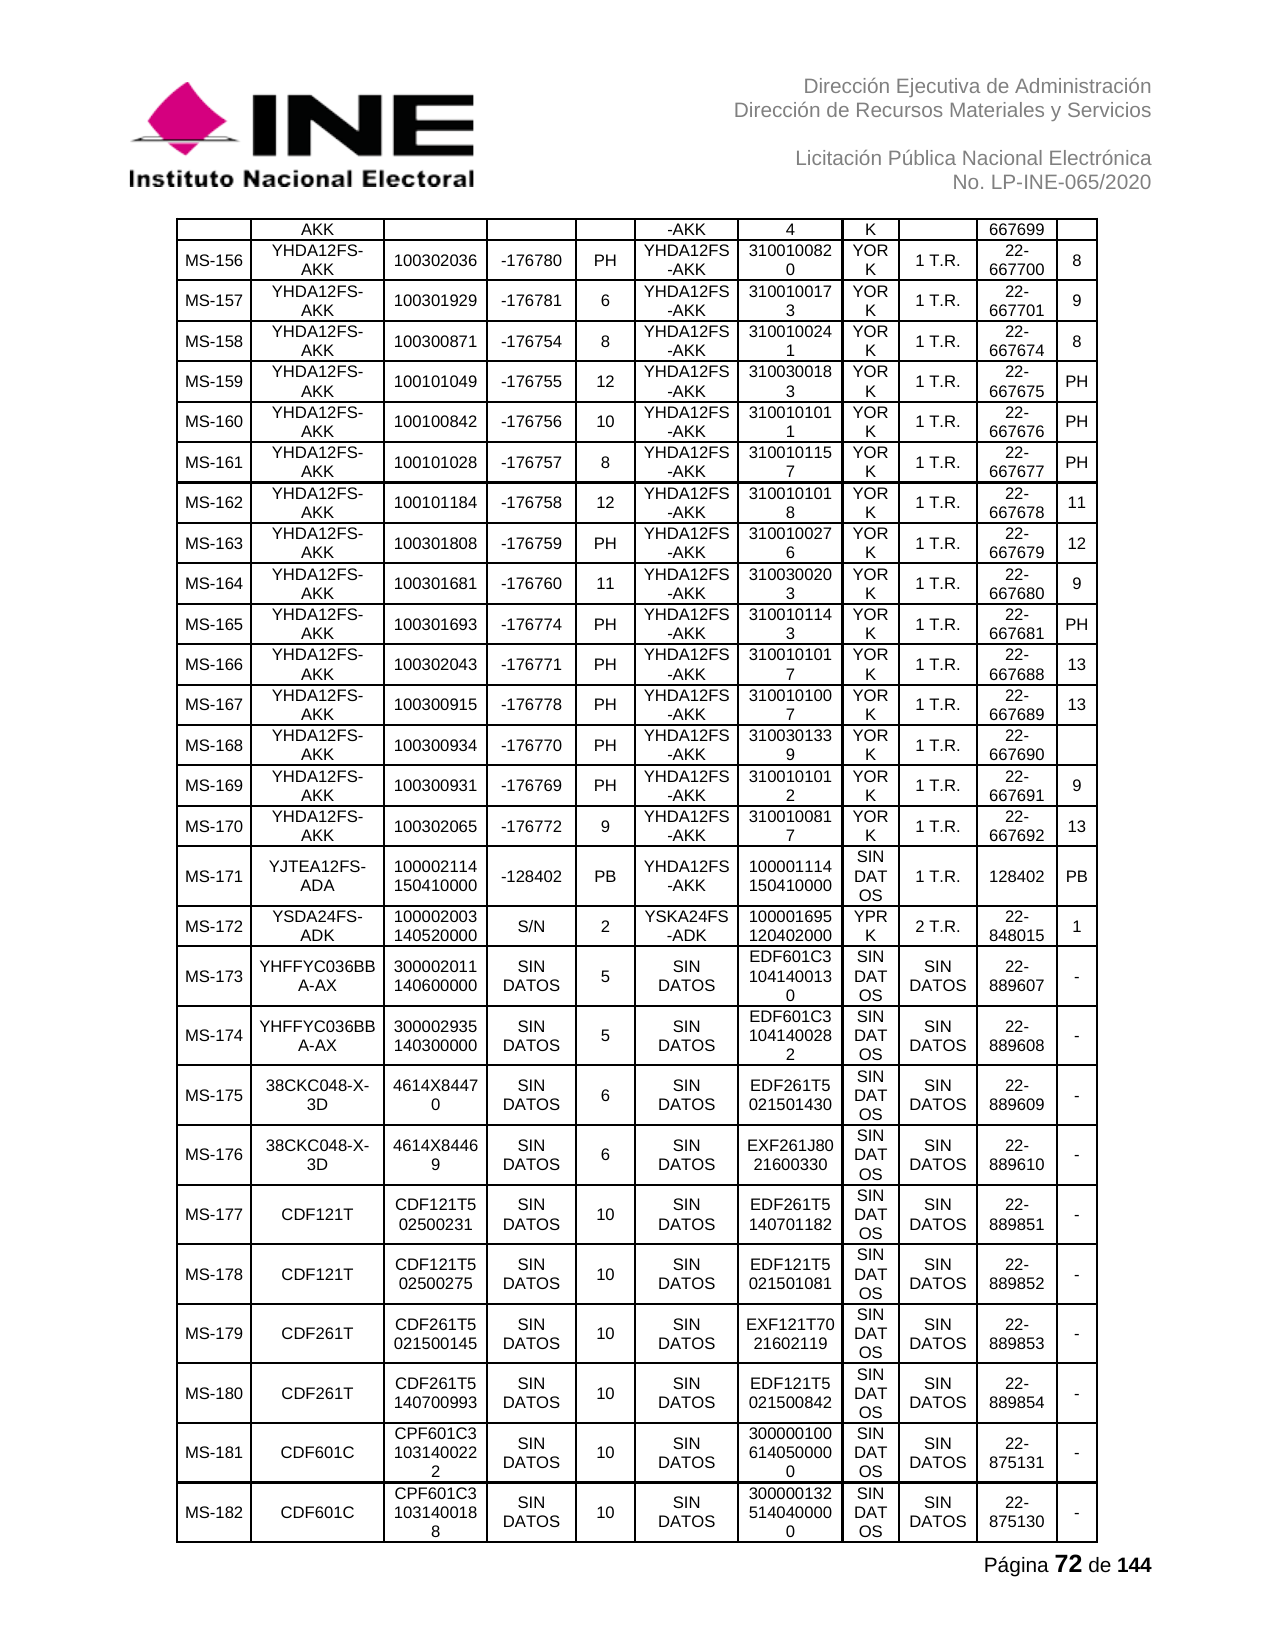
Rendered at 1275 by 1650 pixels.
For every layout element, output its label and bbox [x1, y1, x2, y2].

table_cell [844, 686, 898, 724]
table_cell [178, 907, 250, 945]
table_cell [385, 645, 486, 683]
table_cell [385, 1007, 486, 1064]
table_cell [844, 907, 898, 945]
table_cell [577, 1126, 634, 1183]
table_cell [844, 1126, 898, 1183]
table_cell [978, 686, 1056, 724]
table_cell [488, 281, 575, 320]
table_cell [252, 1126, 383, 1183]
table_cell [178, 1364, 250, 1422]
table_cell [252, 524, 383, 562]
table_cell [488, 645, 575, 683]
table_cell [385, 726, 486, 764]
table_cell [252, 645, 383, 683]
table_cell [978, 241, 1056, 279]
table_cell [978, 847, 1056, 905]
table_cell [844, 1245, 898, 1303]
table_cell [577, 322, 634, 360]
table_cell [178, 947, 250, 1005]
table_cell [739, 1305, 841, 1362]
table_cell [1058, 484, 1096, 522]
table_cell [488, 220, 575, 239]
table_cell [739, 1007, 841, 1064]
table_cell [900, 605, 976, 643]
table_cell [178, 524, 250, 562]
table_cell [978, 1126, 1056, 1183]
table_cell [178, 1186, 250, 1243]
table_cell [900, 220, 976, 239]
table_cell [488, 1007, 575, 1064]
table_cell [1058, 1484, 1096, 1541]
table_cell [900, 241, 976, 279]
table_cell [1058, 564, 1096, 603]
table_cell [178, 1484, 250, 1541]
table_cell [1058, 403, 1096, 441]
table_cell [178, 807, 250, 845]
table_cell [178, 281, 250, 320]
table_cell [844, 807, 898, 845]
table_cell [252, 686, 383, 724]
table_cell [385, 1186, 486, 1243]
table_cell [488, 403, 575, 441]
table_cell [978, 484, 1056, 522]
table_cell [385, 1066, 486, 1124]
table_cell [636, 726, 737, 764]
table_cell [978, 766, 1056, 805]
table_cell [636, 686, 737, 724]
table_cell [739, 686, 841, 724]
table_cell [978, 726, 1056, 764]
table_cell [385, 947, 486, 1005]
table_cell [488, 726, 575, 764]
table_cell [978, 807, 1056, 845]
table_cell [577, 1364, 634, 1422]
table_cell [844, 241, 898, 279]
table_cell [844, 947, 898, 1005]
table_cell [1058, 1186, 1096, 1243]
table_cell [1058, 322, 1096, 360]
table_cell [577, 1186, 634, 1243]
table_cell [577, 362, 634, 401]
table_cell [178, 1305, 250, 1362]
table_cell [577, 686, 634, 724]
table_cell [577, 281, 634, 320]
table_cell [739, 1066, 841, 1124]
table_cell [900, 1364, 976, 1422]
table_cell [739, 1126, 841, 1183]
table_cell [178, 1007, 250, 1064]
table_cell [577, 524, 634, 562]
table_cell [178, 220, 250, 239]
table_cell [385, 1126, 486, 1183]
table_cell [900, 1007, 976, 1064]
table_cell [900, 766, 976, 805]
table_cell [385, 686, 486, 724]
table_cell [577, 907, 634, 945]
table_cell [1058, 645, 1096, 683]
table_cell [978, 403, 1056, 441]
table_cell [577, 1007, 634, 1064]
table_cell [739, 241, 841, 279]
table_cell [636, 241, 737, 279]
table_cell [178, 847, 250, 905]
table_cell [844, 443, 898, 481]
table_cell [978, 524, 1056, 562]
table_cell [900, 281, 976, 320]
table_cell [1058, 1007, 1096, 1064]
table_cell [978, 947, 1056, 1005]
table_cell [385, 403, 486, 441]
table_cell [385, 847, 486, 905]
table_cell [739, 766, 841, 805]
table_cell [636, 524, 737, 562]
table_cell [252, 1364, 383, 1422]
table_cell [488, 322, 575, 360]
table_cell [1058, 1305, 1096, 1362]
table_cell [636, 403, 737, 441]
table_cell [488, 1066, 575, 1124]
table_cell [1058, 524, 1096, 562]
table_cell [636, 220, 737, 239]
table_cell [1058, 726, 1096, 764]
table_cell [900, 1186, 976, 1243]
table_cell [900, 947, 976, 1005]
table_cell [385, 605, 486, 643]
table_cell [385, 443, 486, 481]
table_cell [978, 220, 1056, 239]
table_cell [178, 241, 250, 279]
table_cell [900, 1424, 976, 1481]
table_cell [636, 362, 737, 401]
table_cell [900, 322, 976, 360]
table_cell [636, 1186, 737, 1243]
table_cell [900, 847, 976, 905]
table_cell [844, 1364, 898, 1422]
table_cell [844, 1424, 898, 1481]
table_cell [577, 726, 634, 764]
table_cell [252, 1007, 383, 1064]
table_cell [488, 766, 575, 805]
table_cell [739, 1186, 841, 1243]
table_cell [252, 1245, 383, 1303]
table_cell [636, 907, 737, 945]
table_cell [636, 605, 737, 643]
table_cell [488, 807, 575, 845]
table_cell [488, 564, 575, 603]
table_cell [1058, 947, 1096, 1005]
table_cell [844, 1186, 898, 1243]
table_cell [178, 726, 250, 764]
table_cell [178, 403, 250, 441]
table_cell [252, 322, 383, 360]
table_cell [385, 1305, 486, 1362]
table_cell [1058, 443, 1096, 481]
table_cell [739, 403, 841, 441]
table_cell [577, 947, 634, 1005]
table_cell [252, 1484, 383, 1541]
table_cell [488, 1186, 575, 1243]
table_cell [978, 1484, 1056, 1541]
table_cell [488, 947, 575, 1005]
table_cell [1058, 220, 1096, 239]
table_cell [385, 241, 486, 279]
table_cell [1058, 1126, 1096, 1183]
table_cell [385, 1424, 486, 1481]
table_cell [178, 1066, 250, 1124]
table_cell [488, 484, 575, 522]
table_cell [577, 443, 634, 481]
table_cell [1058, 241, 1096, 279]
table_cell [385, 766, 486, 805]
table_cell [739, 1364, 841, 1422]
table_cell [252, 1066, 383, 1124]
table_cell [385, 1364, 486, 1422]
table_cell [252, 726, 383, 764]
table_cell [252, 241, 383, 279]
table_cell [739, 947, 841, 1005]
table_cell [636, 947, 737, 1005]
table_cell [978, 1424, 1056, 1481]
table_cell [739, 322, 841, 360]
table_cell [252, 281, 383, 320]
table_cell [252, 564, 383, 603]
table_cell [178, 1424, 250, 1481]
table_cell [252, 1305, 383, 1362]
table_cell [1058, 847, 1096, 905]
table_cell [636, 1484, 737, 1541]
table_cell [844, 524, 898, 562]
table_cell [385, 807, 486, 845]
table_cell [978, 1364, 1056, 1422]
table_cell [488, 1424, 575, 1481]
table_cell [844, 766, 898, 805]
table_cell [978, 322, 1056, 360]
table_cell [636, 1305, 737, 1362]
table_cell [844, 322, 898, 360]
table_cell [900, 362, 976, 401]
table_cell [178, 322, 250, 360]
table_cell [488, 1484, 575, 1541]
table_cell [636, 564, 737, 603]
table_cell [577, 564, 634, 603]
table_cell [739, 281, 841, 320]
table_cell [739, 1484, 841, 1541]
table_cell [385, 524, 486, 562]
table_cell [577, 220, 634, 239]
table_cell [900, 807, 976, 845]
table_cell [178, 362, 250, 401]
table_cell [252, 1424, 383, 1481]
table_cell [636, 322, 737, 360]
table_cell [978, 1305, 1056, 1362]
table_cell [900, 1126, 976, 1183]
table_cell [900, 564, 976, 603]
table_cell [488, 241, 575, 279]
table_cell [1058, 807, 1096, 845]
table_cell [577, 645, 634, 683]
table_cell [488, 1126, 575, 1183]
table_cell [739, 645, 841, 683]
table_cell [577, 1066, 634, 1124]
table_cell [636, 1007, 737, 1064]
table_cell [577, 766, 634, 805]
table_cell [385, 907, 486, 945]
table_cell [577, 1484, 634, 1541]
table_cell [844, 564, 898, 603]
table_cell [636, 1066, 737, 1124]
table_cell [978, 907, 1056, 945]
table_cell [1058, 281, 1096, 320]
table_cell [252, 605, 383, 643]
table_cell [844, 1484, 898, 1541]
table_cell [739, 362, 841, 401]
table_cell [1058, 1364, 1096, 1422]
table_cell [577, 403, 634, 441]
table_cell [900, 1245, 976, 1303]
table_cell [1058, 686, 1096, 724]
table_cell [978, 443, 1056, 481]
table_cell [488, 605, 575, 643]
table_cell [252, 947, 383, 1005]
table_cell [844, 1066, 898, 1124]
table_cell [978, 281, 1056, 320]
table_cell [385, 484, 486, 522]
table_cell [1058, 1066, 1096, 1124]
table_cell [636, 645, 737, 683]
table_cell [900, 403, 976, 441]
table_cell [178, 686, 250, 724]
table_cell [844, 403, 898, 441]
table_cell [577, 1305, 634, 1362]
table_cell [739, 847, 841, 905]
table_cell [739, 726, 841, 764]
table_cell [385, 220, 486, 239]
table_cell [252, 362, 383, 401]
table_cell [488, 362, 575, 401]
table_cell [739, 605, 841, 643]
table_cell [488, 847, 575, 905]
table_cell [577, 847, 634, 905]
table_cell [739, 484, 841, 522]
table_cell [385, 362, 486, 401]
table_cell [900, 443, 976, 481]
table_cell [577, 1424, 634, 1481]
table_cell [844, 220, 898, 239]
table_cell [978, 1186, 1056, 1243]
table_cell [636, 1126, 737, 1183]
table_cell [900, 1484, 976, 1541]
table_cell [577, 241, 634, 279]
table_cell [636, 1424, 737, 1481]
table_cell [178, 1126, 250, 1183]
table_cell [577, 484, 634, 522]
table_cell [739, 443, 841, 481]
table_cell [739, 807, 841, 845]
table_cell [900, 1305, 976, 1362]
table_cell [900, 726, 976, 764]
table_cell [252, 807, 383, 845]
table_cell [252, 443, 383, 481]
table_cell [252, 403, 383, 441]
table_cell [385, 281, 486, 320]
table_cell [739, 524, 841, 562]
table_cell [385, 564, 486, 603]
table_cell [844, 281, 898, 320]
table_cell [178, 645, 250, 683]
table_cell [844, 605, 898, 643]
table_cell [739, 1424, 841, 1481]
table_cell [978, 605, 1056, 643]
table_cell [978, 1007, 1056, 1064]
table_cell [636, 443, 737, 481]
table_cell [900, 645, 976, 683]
picture [129, 82, 474, 187]
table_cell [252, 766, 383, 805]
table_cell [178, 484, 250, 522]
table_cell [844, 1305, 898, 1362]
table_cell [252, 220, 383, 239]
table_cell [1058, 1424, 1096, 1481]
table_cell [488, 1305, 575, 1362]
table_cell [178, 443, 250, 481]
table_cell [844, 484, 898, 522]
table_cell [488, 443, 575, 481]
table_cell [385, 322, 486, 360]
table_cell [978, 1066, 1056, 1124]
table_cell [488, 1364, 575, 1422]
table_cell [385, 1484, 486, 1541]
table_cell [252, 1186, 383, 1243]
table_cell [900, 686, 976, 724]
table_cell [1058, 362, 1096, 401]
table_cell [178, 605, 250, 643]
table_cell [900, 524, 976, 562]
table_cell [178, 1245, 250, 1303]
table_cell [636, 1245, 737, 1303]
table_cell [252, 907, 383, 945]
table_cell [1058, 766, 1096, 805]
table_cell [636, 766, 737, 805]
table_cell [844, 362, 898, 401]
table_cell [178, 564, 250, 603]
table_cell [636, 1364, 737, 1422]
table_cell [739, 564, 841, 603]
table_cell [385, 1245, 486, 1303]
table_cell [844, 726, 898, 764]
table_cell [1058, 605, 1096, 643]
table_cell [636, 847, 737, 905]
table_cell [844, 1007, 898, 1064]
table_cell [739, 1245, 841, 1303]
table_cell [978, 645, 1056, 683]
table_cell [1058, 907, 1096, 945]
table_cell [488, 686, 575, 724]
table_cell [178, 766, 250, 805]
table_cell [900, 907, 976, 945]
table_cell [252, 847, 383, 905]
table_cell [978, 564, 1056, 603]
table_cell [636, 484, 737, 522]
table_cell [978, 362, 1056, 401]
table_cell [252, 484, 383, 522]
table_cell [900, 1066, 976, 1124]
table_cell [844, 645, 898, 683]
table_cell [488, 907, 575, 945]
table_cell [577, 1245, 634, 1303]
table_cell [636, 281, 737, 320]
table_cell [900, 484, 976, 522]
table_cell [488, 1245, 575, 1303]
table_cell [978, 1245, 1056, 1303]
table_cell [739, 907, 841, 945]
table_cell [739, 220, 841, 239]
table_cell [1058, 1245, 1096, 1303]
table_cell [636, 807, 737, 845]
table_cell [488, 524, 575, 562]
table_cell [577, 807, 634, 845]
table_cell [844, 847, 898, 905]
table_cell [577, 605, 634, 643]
